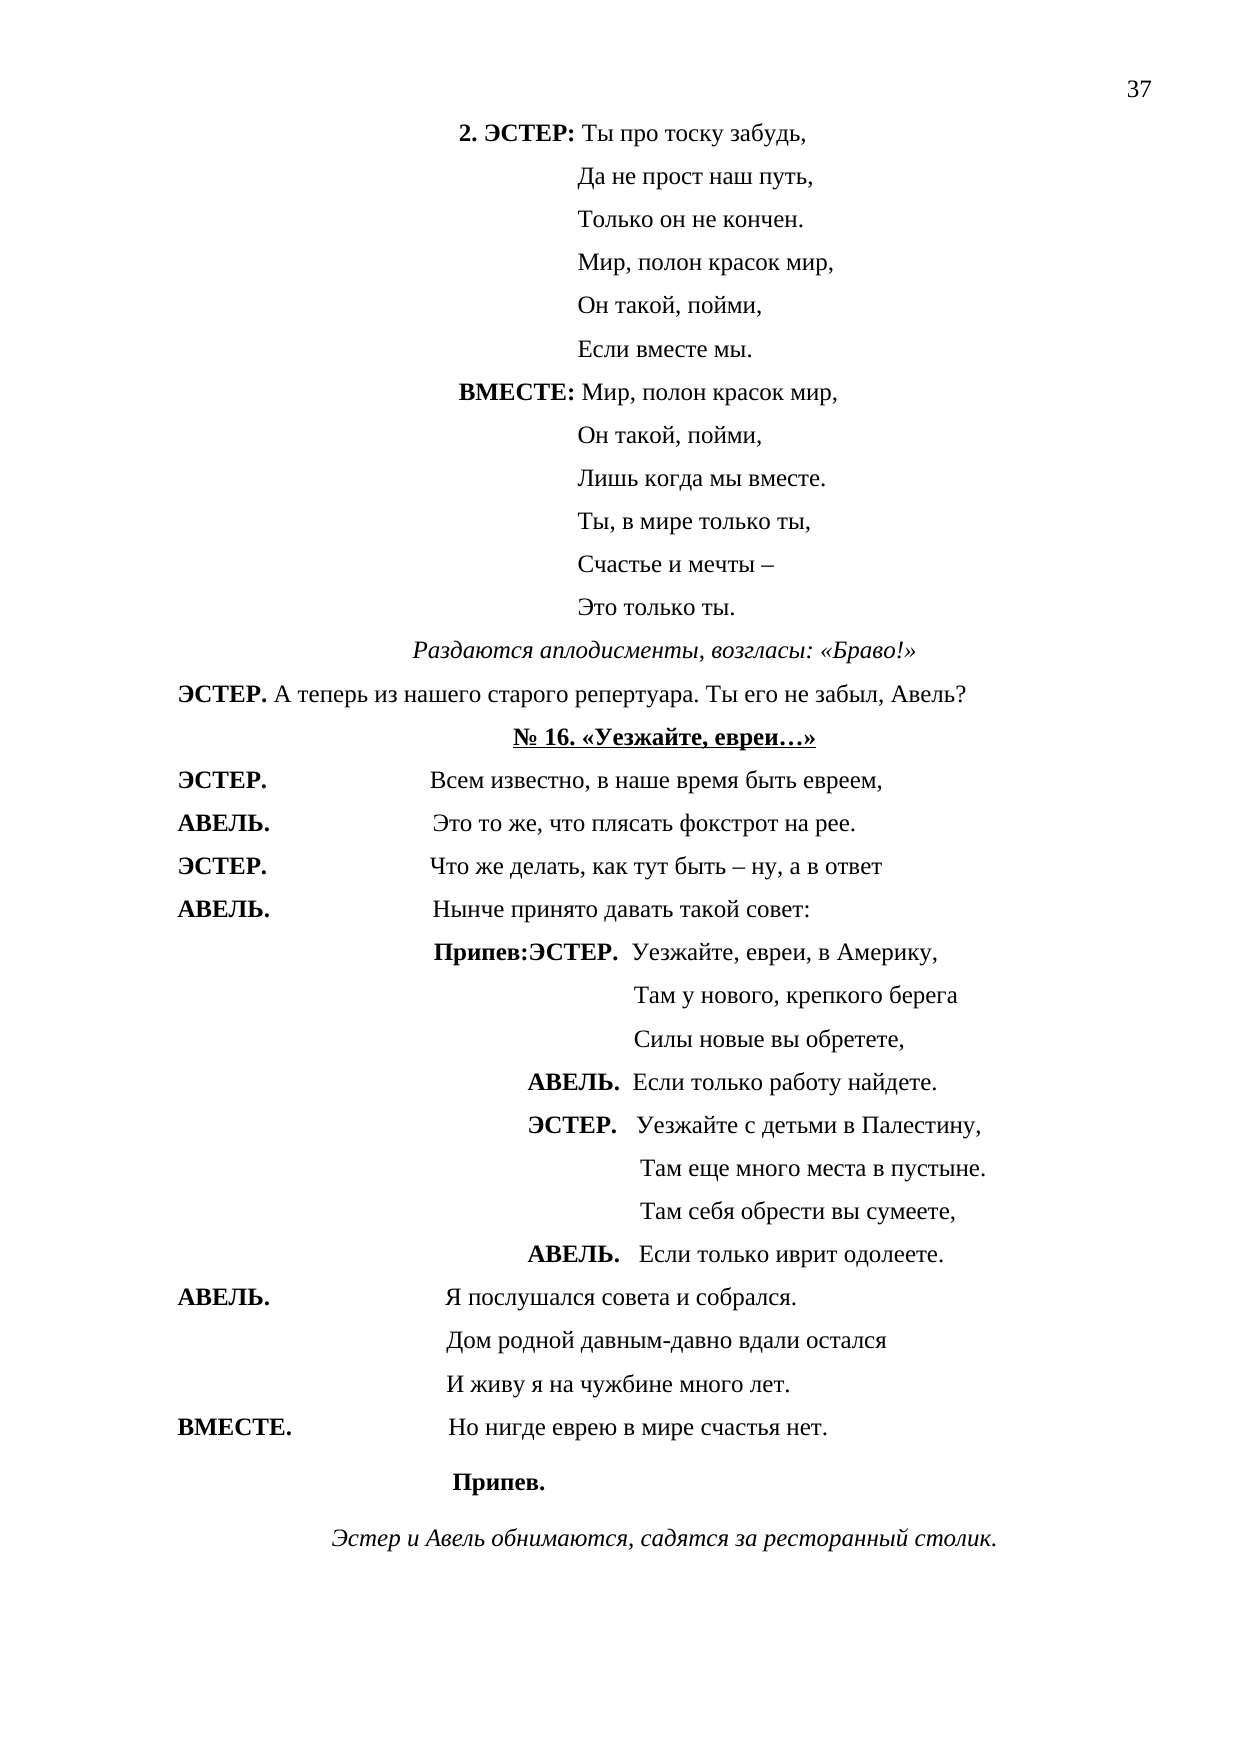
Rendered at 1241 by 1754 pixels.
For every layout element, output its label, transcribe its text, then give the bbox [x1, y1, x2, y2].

text Там у нового, крепкого берега [177, 981, 1152, 1009]
text Счастье и мечты – [458, 549, 1152, 578]
text Эстер и Авель обнимаются, садятся за ресторанный столик. [177, 1523, 1152, 1552]
text Это только ты. [458, 592, 1152, 621]
text Припев:ЭСТЕР. Уезжайте, евреи, в Америку, [177, 937, 1152, 966]
text ЭСТЕР. А теперь из нашего старого репертуара. Ты его не забыл, Авель? [177, 679, 1152, 707]
text ВМЕСТЕ. Но нигде еврею в мире счастья нет. [177, 1412, 1152, 1441]
text ЭСТЕР. Что же делать, как тут быть – ну, а в ответ [177, 851, 1152, 880]
text 2. ЭСТЕР: Ты про тоску забудь, [458, 118, 1152, 147]
text Дом родной давным-давно вдали остался [177, 1326, 1152, 1354]
text АВЕЛЬ. Если только работу найдете. [177, 1067, 1152, 1096]
text Да не прост наш путь, [458, 161, 1152, 190]
text Припев. [177, 1467, 1152, 1496]
text АВЕЛЬ. Если только иврит одолеете. [177, 1239, 1152, 1268]
text Раздаются аплодисменты, возгласы: «Браво!» [177, 636, 1152, 664]
text Он такой, пойми, [458, 291, 1152, 319]
text Он такой, пойми, [458, 420, 1152, 449]
text Если вместе мы. [458, 334, 1152, 362]
text Лишь когда мы вместе. [458, 463, 1152, 492]
text Только он не кончен. [458, 204, 1152, 233]
text ЭСТЕР. Всем известно, в наше время быть евреем, [177, 765, 1152, 794]
text Там еще много места в пустыне. [177, 1153, 1152, 1182]
text АВЕЛЬ. Я послушался совета и собрался. [177, 1282, 1152, 1311]
text И живу я на чужбине много лет. [177, 1369, 1152, 1397]
text Там себя обрести вы сумеете, [177, 1196, 1152, 1225]
text ЭСТЕР. Уезжайте с детьми в Палестину, [177, 1110, 1152, 1139]
text Силы новые вы обретете, [177, 1024, 1152, 1052]
text АВЕЛЬ. Нынче принято давать такой совет: [177, 894, 1152, 923]
text АВЕЛЬ. Это то же, что плясать фокстрот на рее. [177, 808, 1152, 837]
text № 16. «Уезжайте, евреи…» [177, 722, 1152, 751]
text Ты, в мире только ты, [458, 506, 1152, 535]
text ВМЕСТЕ: Мир, полон красок мир, [458, 377, 1152, 406]
text Мир, полон красок мир, [458, 247, 1152, 276]
